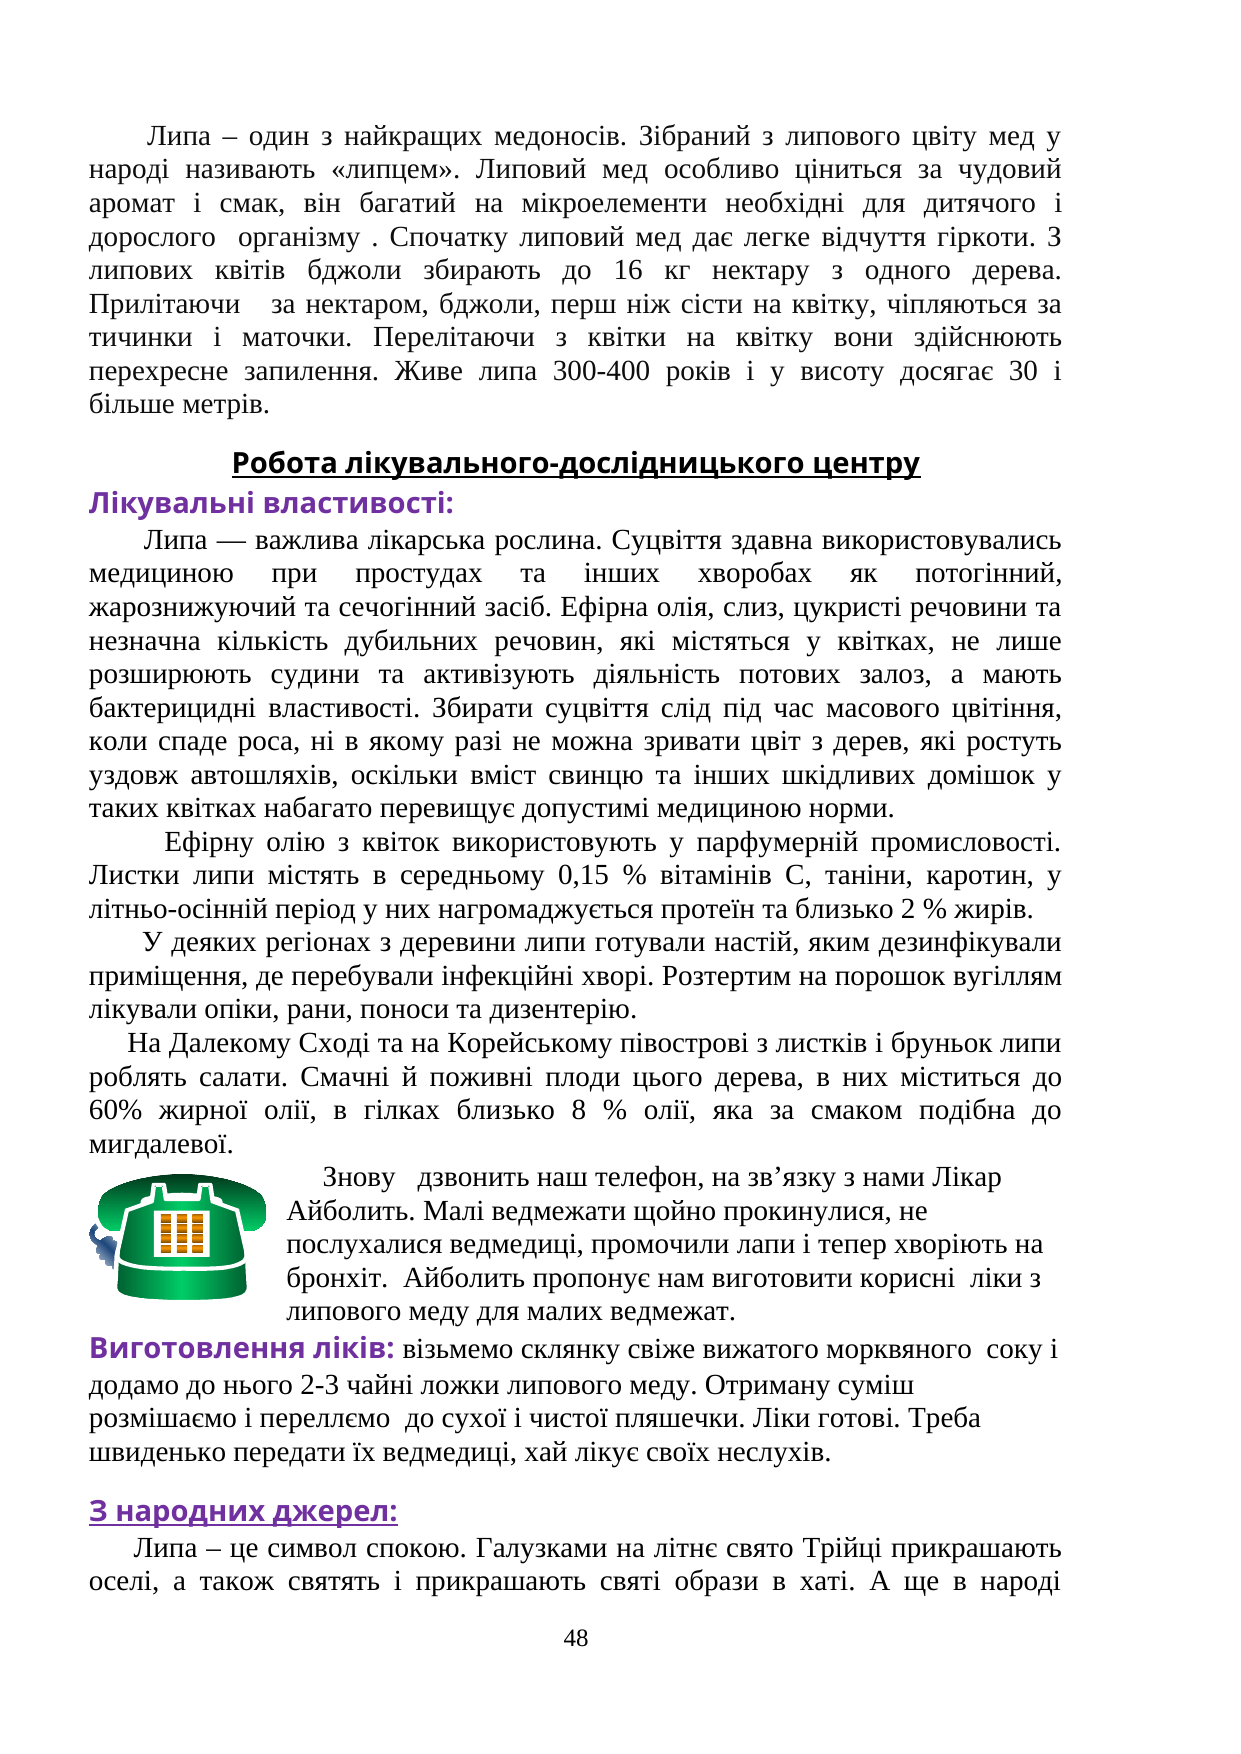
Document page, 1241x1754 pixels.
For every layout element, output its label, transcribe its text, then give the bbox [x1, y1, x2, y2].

text Знову дзвонить наш телефон, на зв’язку з нами Лікар Айболить. Малі ведмежати щойно прокинулися, не послухалися ведмедиці, промочили лапи і тепер хворіють на бронхіт. Айболить пропонує нам виготовити корисні ліки з липового меду для малих ведмежат. [89, 1159, 1063, 1327]
text Липа – один з найкращих медоносів. Зібраний з липового цвіту мед у народі називають «липцем». Липовий мед особливо ціниться за чудовий аромат і смак, він багатий на мікроелементи необхідні для дитячого і дорослого організму . Спочатку липовий мед дає легке відчуття гіркоти. З липових квітів бджоли збирають до 16 кг нектару з одного дерева. Прилітаючи за нектаром, бджоли, перш ніж сісти на квітку, чіпляються за тичинки і маточки. Перелітаючи з квітки на квітку вони здійснюють перехресне запилення. Живе липа 300-400 років і у висоту досягає 30 і більше метрів. [89, 118, 1063, 420]
text У деяких регіонах з деревини липи готували настій, яким дезинфікували приміщення, де перебували інфекційні хворі. Розтертим на порошок вугіллям лікували опіки, рани, поноси та дизентерію. [89, 924, 1063, 1025]
text Виготовлення ліків: візьмемо склянку свіже вижатого морквяного соку і додамо до нього 2-3 чайні ложки липового меду. Отриману суміш розмішаємо і переллємо до сухої і чистої пляшечки. Ліки готові. Треба швиденько передати їх ведмедиці, хай лікує своїх неслухів. [89, 1327, 1063, 1467]
text Липа — важлива лікарська рослина. Суцвіття здавна використовувались медициною при простудах та інших хворобах як потогінний, жарознижуючий та сечогінний засіб. Ефірна олія, слиз, цукристі речовини та незначна кількість дубильних речовин, які містяться у квітках, не лише розширюють судини та активізують діяльність потових залоз, а мають бактерицидні властивості. Збирати суцвіття слід під час масового цвітіння, коли спаде роса, ні в якому разі не можна зривати цвіт з дерев, які ростуть уздовж автошляхів, оскільки вміст свинцю та інших шкідливих домішок у таких квітках набагато перевищує допустимі медициною норми. [89, 522, 1063, 824]
text Ефірну олію з квіток використовують у парфумерній промисловості. Листки липи містять в середньому 0,15 % вітамінів С, таніни, каротин, у літньо-осінній період у них нагромаджується протеїн та близько 2 % жирів. [89, 824, 1063, 924]
text Лікувальні властивості: [89, 482, 1063, 522]
text З народних джерел: [89, 1490, 1063, 1530]
text На Далекому Сході та на Корейському півострові з листків і бруньок липи роблять салати. Смачні й поживні плоди цього дерева, в них міститься до 60% жирної олії, в гілках близько 8 % олії, яка за смаком подібна до мигдалевої. [89, 1025, 1063, 1159]
text Робота лікувального-дослідницького центру [89, 443, 1063, 482]
